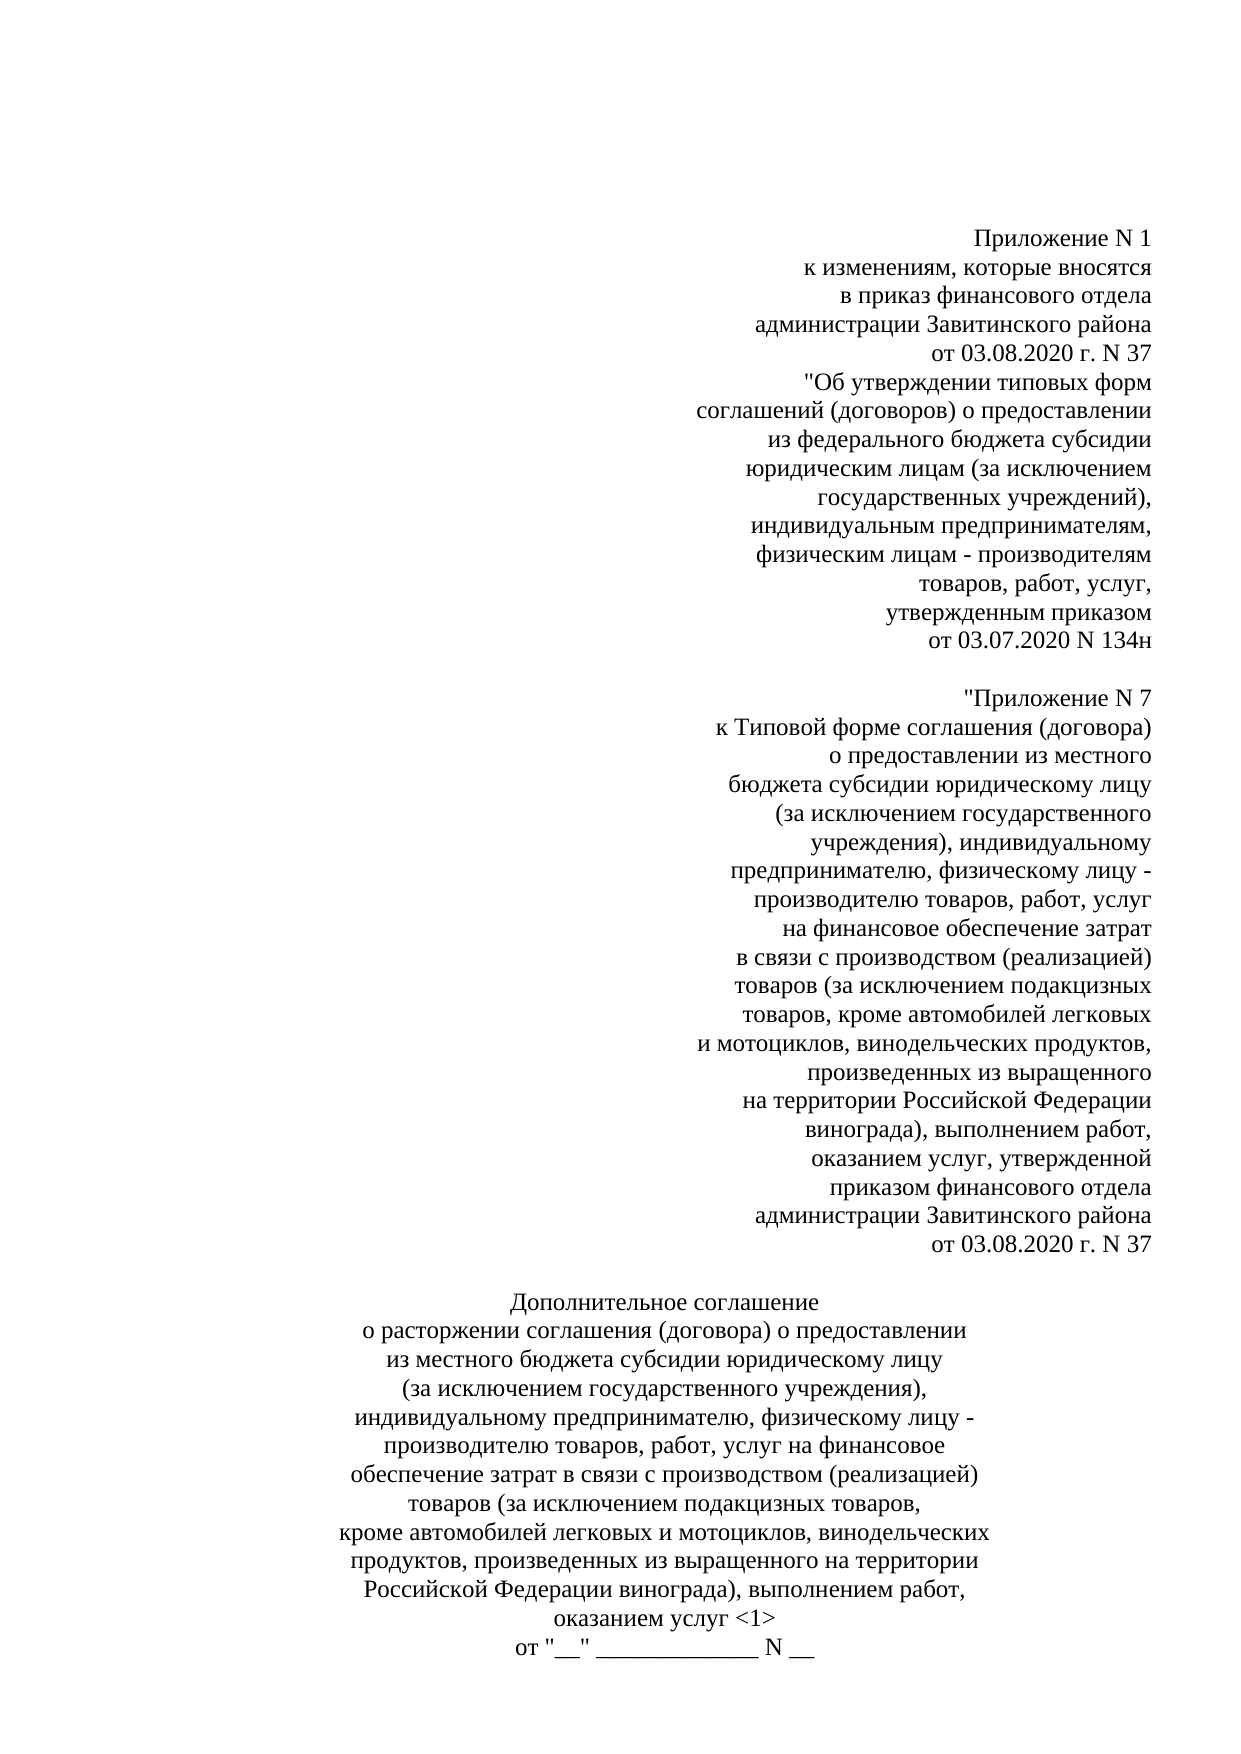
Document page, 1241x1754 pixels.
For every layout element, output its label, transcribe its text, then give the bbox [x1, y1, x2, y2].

text на территории Российской Федерации [177, 1085, 1152, 1114]
text о расторжении соглашения (договора) о предоставлении [177, 1315, 1152, 1344]
text произведенных из выращенного [177, 1057, 1152, 1085]
text Российской Федерации винограда), выполнением работ, [177, 1574, 1152, 1603]
text из федерального бюджета субсидии [177, 424, 1152, 453]
text о предоставлении из местного [177, 740, 1152, 769]
text утвержденным приказом [177, 597, 1152, 625]
text администрации Завитинского района [177, 1200, 1152, 1229]
text товаров (за исключением подакцизных [177, 970, 1152, 999]
text "Приложение N 7 [177, 683, 1152, 712]
text юридическим лицам (за исключением [177, 453, 1152, 482]
text и мотоциклов, винодельческих продуктов, [177, 1028, 1152, 1057]
text производителю товаров, работ, услуг на финансовое [177, 1430, 1152, 1459]
text в связи с производством (реализацией) [177, 942, 1152, 970]
text государственных учреждений), [177, 482, 1152, 510]
text к Типовой форме соглашения (договора) [177, 712, 1152, 740]
text администрации Завитинского района [177, 309, 1152, 338]
text товаров, работ, услуг, [177, 568, 1152, 597]
text кроме автомобилей легковых и мотоциклов, винодельческих [177, 1517, 1152, 1545]
text Приложение N 1 [177, 223, 1152, 252]
text индивидуальному предпринимателю, физическому лицу - [177, 1402, 1152, 1430]
text "Об утверждении типовых форм [177, 367, 1152, 395]
text из местного бюджета субсидии юридическому лицу [177, 1344, 1152, 1373]
text индивидуальным предпринимателям, [177, 510, 1152, 539]
text Дополнительное соглашение [177, 1287, 1152, 1315]
text в приказ финансового отдела [177, 280, 1152, 309]
text (за исключением государственного учреждения), [177, 1373, 1152, 1402]
text бюджета субсидии юридическому лицу [177, 769, 1152, 798]
text от 03.08.2020 г. N 37 [177, 338, 1152, 367]
text предпринимателю, физическому лицу - [177, 855, 1152, 884]
text на финансовое обеспечение затрат [177, 913, 1152, 942]
text физическим лицам - производителям [177, 539, 1152, 568]
text соглашений (договоров) о предоставлении [177, 395, 1152, 424]
text учреждения), индивидуальному [177, 827, 1152, 855]
text (за исключением государственного [177, 798, 1152, 827]
text от 03.07.2020 N 134н [177, 625, 1152, 654]
text производителю товаров, работ, услуг [177, 884, 1152, 913]
text от 03.08.2020 г. N 37 [177, 1229, 1152, 1258]
text приказом финансового отдела [177, 1172, 1152, 1200]
text оказанием услуг <1> [177, 1603, 1152, 1632]
text к изменениям, которые вносятся [177, 252, 1152, 280]
text товаров (за исключением подакцизных товаров, [177, 1488, 1152, 1517]
text оказанием услуг, утвержденной [177, 1143, 1152, 1172]
text винограда), выполнением работ, [177, 1114, 1152, 1143]
text обеспечение затрат в связи с производством (реализацией) [177, 1459, 1152, 1488]
text от "__" _____________ N __ [177, 1632, 1152, 1660]
text товаров, кроме автомобилей легковых [177, 999, 1152, 1028]
text продуктов, произведенных из выращенного на территории [177, 1545, 1152, 1574]
